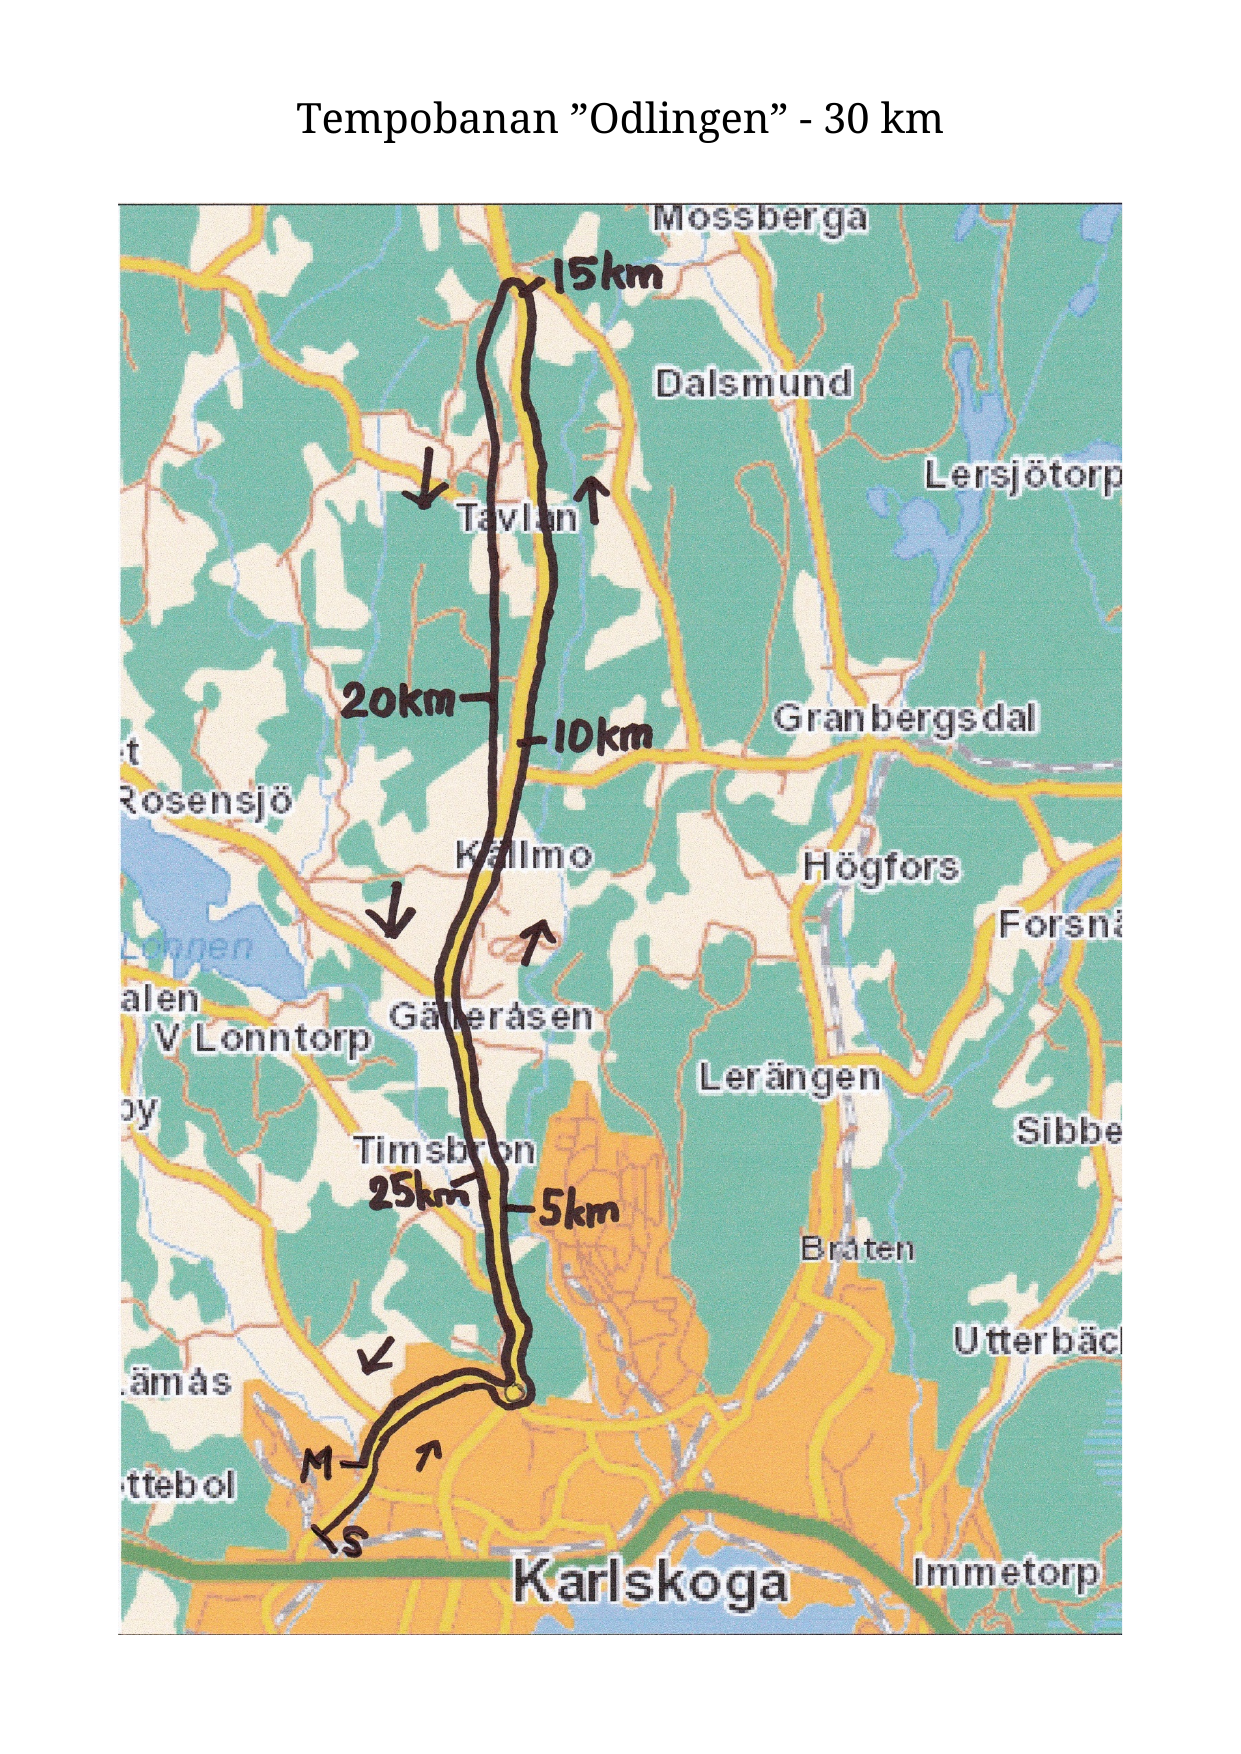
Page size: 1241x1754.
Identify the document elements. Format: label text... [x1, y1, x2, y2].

picture [118, 202, 1123, 1635]
text Tempobanan ”Odlingen” - 30 km [59, 89, 1181, 145]
